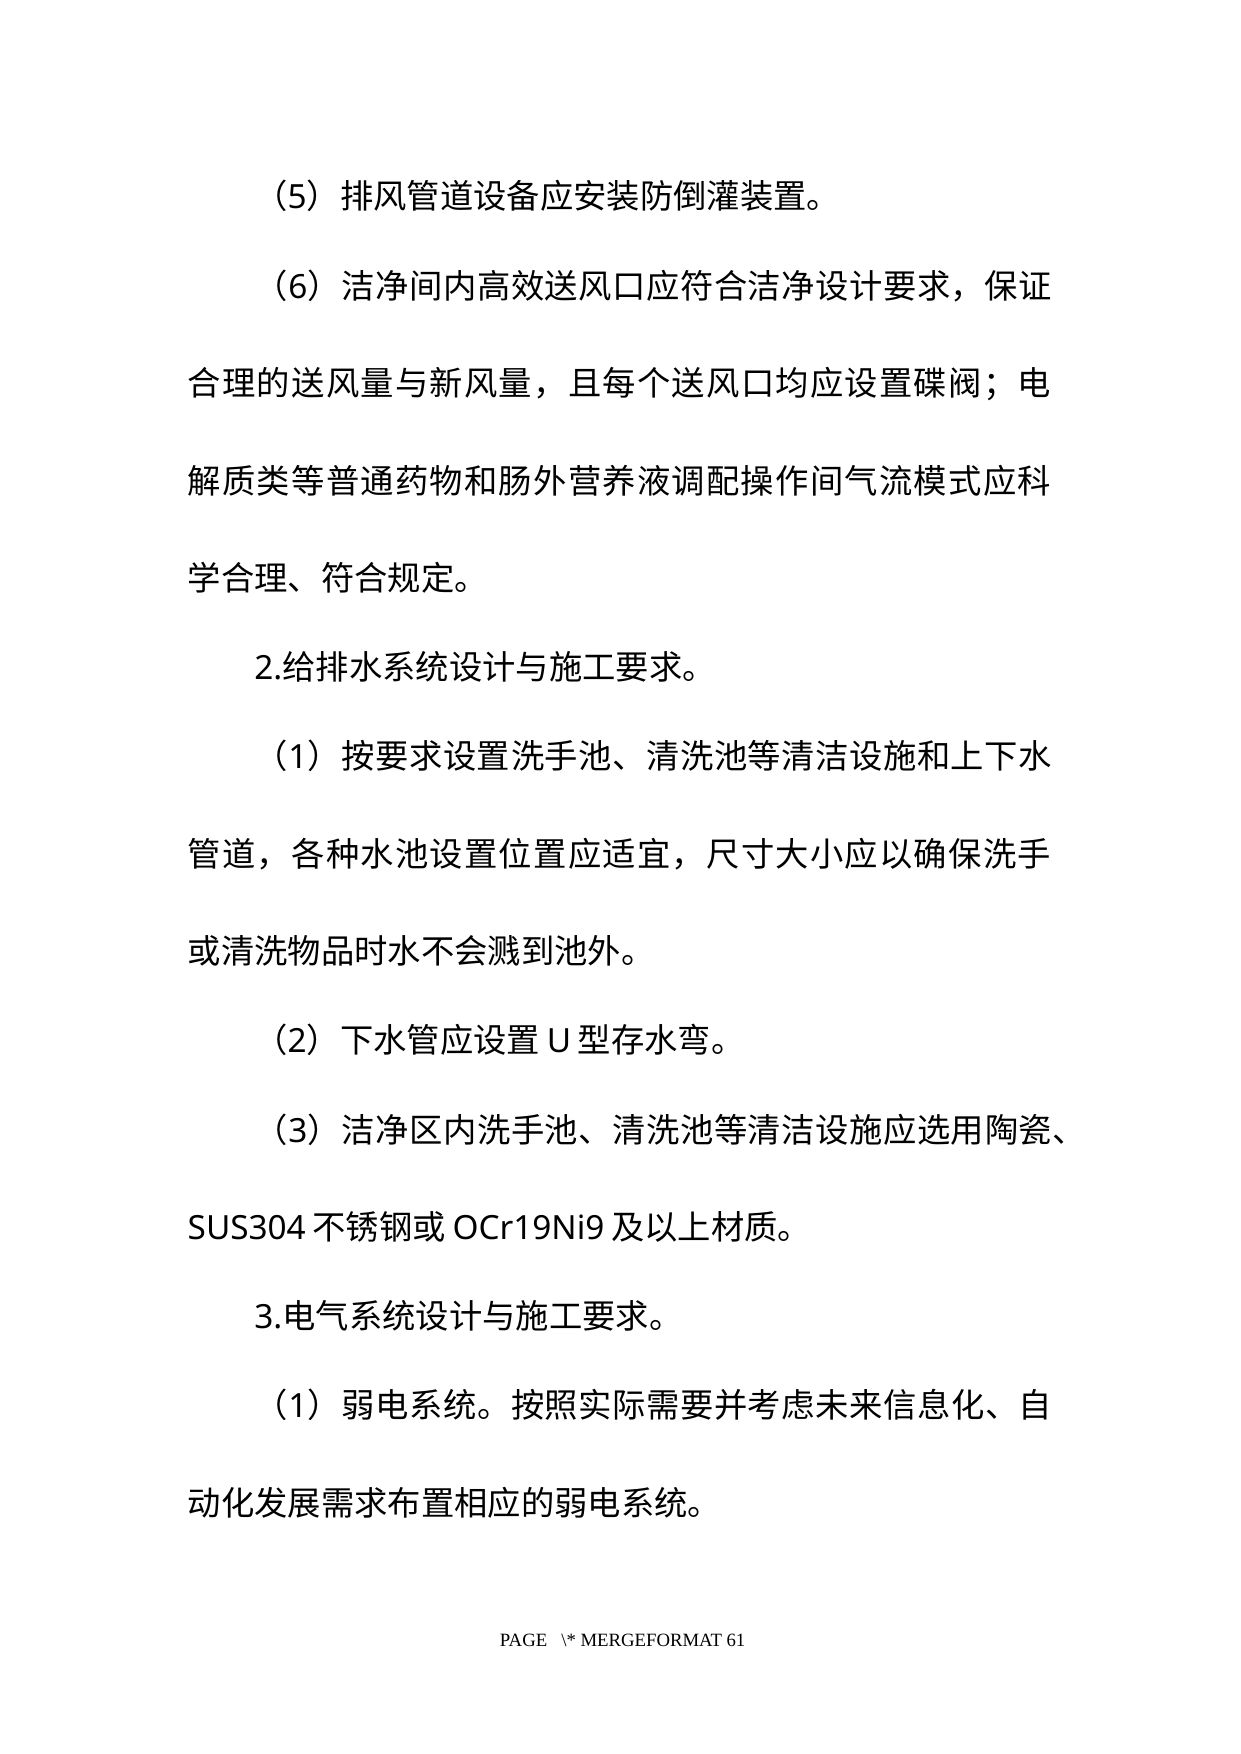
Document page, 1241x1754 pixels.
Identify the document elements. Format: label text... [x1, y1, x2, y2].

text （2）下水管应设置U型存水弯。 [187, 1006, 1053, 1071]
text （1）按要求设置洗手池、清洗池等清洁设施和上下水管道，各种水池设置位置应适宜，尺寸大小应以确保洗手或清洗物品时水不会溅到池外。 [187, 722, 1053, 982]
text （3）洁净区内洗手池、清洗池等清洁设施应选用陶瓷、SUS304不锈钢或OCr19Ni9及以上材质。 [187, 1095, 1053, 1258]
text （6）洁净间内高效送风口应符合洁净设计要求，保证合理的送风量与新风量，且每个送风口均应设置碟阀；电解质类等普通药物和肠外营养液调配操作间气流模式应科学合理、符合规定。 [187, 251, 1053, 609]
text 2.给排水系统设计与施工要求。 [187, 633, 1053, 698]
text （1）弱电系统。按照实际需要并考虑未来信息化、自动化发展需求布置相应的弱电系统。 [187, 1371, 1053, 1533]
text （5）排风管道设备应安装防倒灌装置。 [187, 162, 1053, 227]
text 3.电气系统设计与施工要求。 [187, 1282, 1053, 1347]
